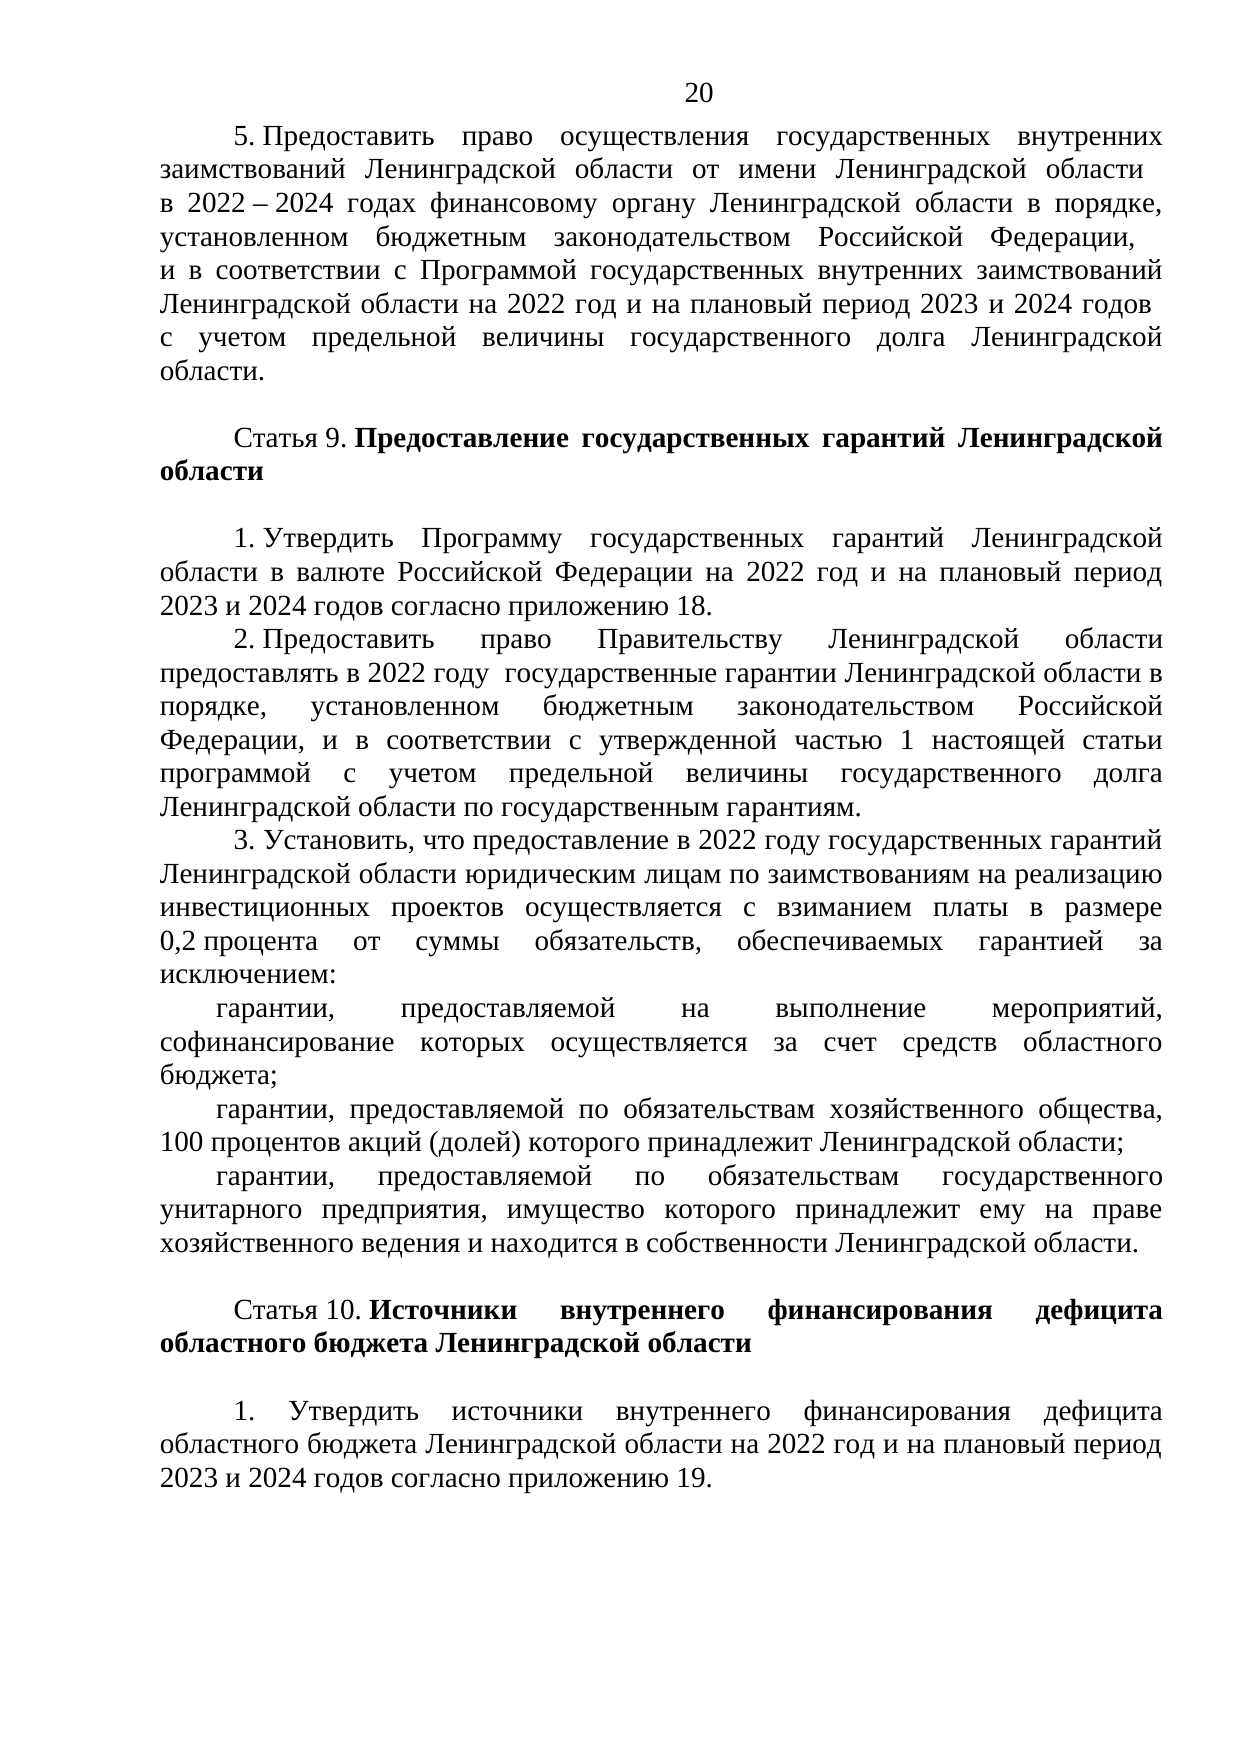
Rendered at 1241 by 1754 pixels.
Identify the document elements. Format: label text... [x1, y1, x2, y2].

text 5. Предоставить право осуществления государственных внутренних заимствований Ленинградской области от имени Ленинградской области в 2022 – 2024 годах финансовому органу Ленинградской области в порядке, установленном бюджетным законодательством Российской Федерации, и в соответствии с Программой государственных внутренних заимствований Ленинградской области на 2022 год и на плановый период 2023 и 2024 годов с учетом предельной величины государственного долга Ленинградской области. [159, 118, 1163, 386]
text гарантии, предоставляемой по обязательствам хозяйственного общества, 100 процентов акций (долей) которого принадлежит Ленинградской области; [159, 1091, 1163, 1158]
text 3. Установить, что предоставление в 2022 году государственных гарантий Ленинградской области юридическим лицам по заимствованиям на реализацию инвестиционных проектов осуществляется с взиманием платы в размере 0,2 процента от суммы обязательств, обеспечиваемых гарантией за исключением: [159, 822, 1163, 990]
text гарантии, предоставляемой по обязательствам государственного унитарного предприятия, имущество которого принадлежит ему на праве хозяйственного ведения и находится в собственности Ленинградской области. [159, 1158, 1163, 1258]
text 1. Утвердить Программу государственных гарантий Ленинградской области в валюте Российской Федерации на 2022 год и на плановый период 2023 и 2024 годов согласно приложению 18. [159, 521, 1163, 621]
text 2. Предоставить право Правительству Ленинградской области предоставлять в 2022 году государственные гарантии Ленинградской области в порядке, установленном бюджетным законодательством Российской Федерации, и в соответствии с утвержденной частью 1 настоящей статьи программой с учетом предельной величины государственного долга Ленинградской области по государственным гарантиям. [159, 621, 1163, 822]
text 1. Утвердить источники внутреннего финансирования дефицита областного бюджета Ленинградской области на 2022 год и на плановый период 2023 и 2024 годов согласно приложению 19. [159, 1393, 1163, 1493]
text Статья 10. Источники внутреннего финансирования дефицита областного бюджета Ленинградской области [159, 1292, 1163, 1359]
text гарантии, предоставляемой на выполнение мероприятий, софинансирование которых осуществляется за счет средств областного бюджета; [159, 990, 1163, 1091]
text Статья 9. Предоставление государственных гарантий Ленинградской области [159, 420, 1163, 487]
